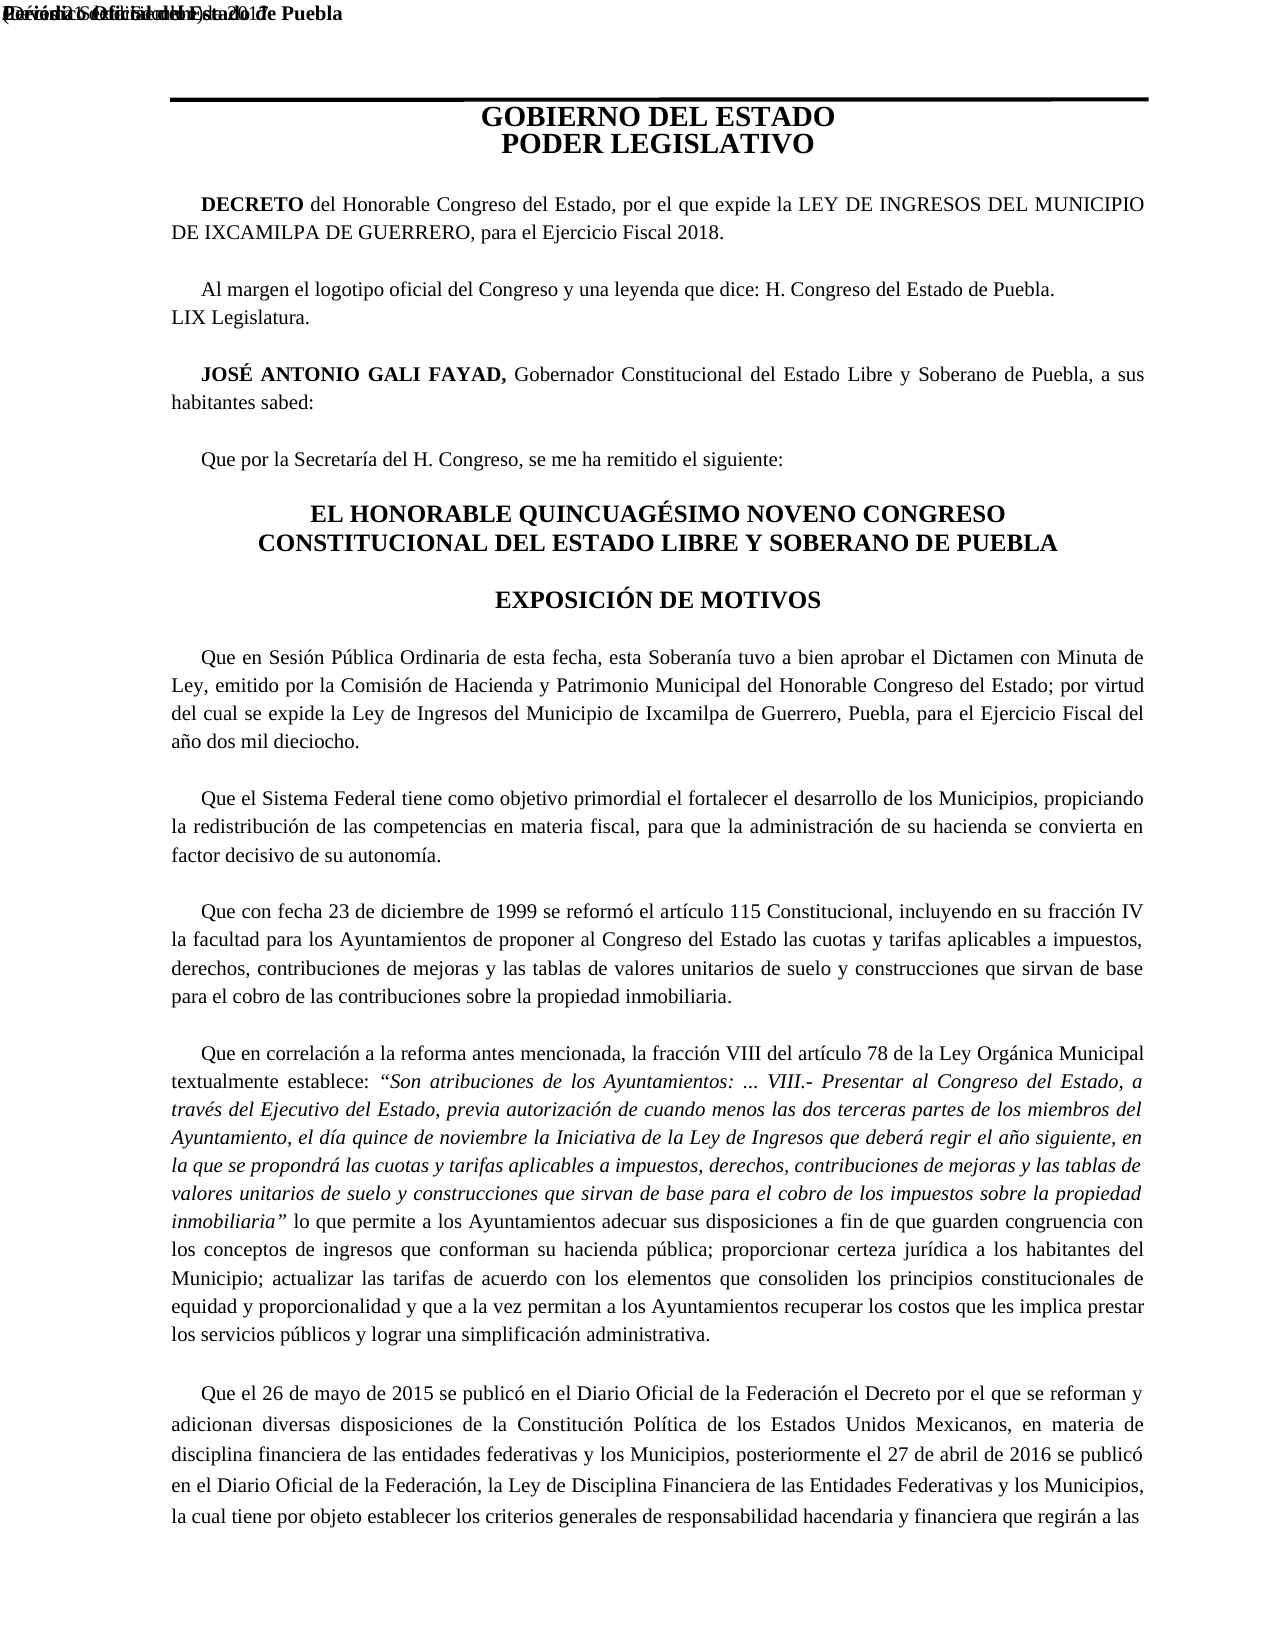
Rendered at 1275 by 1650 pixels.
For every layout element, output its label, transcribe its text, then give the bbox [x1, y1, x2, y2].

text Que el Sistema Federal tiene como objetivo primordial el fortalecer el desarrollo de los Municipios, propiciando la redistribución de las competencias en materia fiscal, para que la administración de su hacienda se convierta en factor decisivo de su autonomía. [171, 786, 1145, 867]
text Al margen el logotipo oficial del Congreso y una leyenda que dice: H. Congreso del Estado de Puebla. [201, 277, 1171, 301]
text LIX Legislatura. [171, 305, 1171, 329]
text JOSÉ ANTONIO GALI FAYAD, Gobernador Constitucional del Estado Libre y Soberano de Puebla, a sus habitantes sabed: [171, 362, 1145, 414]
text Que el 26 de mayo de 2015 se publicó en el Diario Oficial de la Federación el Decreto por el que se reforman y adicionan diversas disposiciones de la Constitución Política de los Estados Unidos Mexicanos, en materia de disciplina financiera de las entidades federativas y los Municipios, posteriormente el 27 de abril de 2016 se publicó en el Diario Oficial de la Federación, la Ley de Disciplina Financiera de las Entidades Federativas y los Municipios, la cual tiene por objeto establecer los criterios generales de responsabilidad hacendaria y financiera que regirán a las [171, 1381, 1146, 1528]
text EXPOSICIÓN DE MOTIVOS [495, 585, 1171, 613]
text Que por la Secretaría del H. Congreso, se me ha remitido el siguiente: [201, 447, 1171, 471]
subtitle GOBIERNO DEL ESTADO PODER LEGISLATIVO [446, 105, 871, 160]
text Que en Sesión Pública Ordinaria de esta fecha, esta Soberanía tuvo a bien aprobar el Dictamen con Minuta de Ley, emitido por la Comisión de Hacienda y Patrimonio Municipal del Honorable Congreso del Estado; por virtud del cual se expide la Ley de Ingresos del Municipio de Ixcamilpa de Guerrero, Puebla, para el Ejercicio Fiscal del año dos mil dieciocho. [171, 645, 1145, 753]
text Que en correlación a la reforma antes mencionada, la fracción VIII del artículo 78 de la Ley Orgánica Municipal textualmente establece: “Son atribuciones de los Ayuntamientos: ... VIII.- Presentar al Congreso del Estado, a través del Ejecutivo del Estado, previa autorización de cuando menos las dos terceras partes de los miembros del Ayuntamiento, el día quince de noviembre la Iniciativa de la Ley de Ingresos que deberá regir el año siguiente, en la que se propondrá las cuotas y tarifas aplicables a impuestos, derechos, contribuciones de mejoras y las tablas de valores unitarios de suelo y construcciones que sirvan de base para el cobro de los impuestos sobre la propiedad inmobiliaria” lo que permite a los Ayuntamientos adecuar sus disposiciones a fin de que guarden congruencia con los conceptos de ingresos que conforman su hacienda pública; proporcionar certeza jurídica a los habitantes del Municipio; actualizar las tarifas de acuerdo con los elementos que consoliden los principios constitucionales de equidad y proporcionalidad y que a la vez permitan a los Ayuntamientos recuperar los costos que les implica prestar los servicios públicos y lograr una simplificación administrativa. [171, 1041, 1145, 1346]
text Que con fecha 23 de diciembre de 1999 se reformó el artículo 115 Constitucional, incluyendo en su fracción IV la facultad para los Ayuntamientos de proponer al Congreso del Estado las cuotas y tarifas aplicables a impuestos, derechos, contribuciones de mejoras y las tablas de valores unitarios de suelo y construcciones que sirvan de base para el cobro de las contribuciones sobre la propiedad inmobiliaria. [171, 899, 1145, 1008]
text DECRETO del Honorable Congreso del Estado, por el que expide la LEY DE INGRESOS DEL MUNICIPIO DE IXCAMILPA DE GUERRERO, para el Ejercicio Fiscal 2018. [171, 192, 1146, 244]
subtitle EL HONORABLE QUINCUAGÉSIMO NOVENO CONGRESO CONSTITUCIONAL DEL ESTADO LIBRE Y SOBERANO DE PUEBLA [257, 500, 1059, 556]
